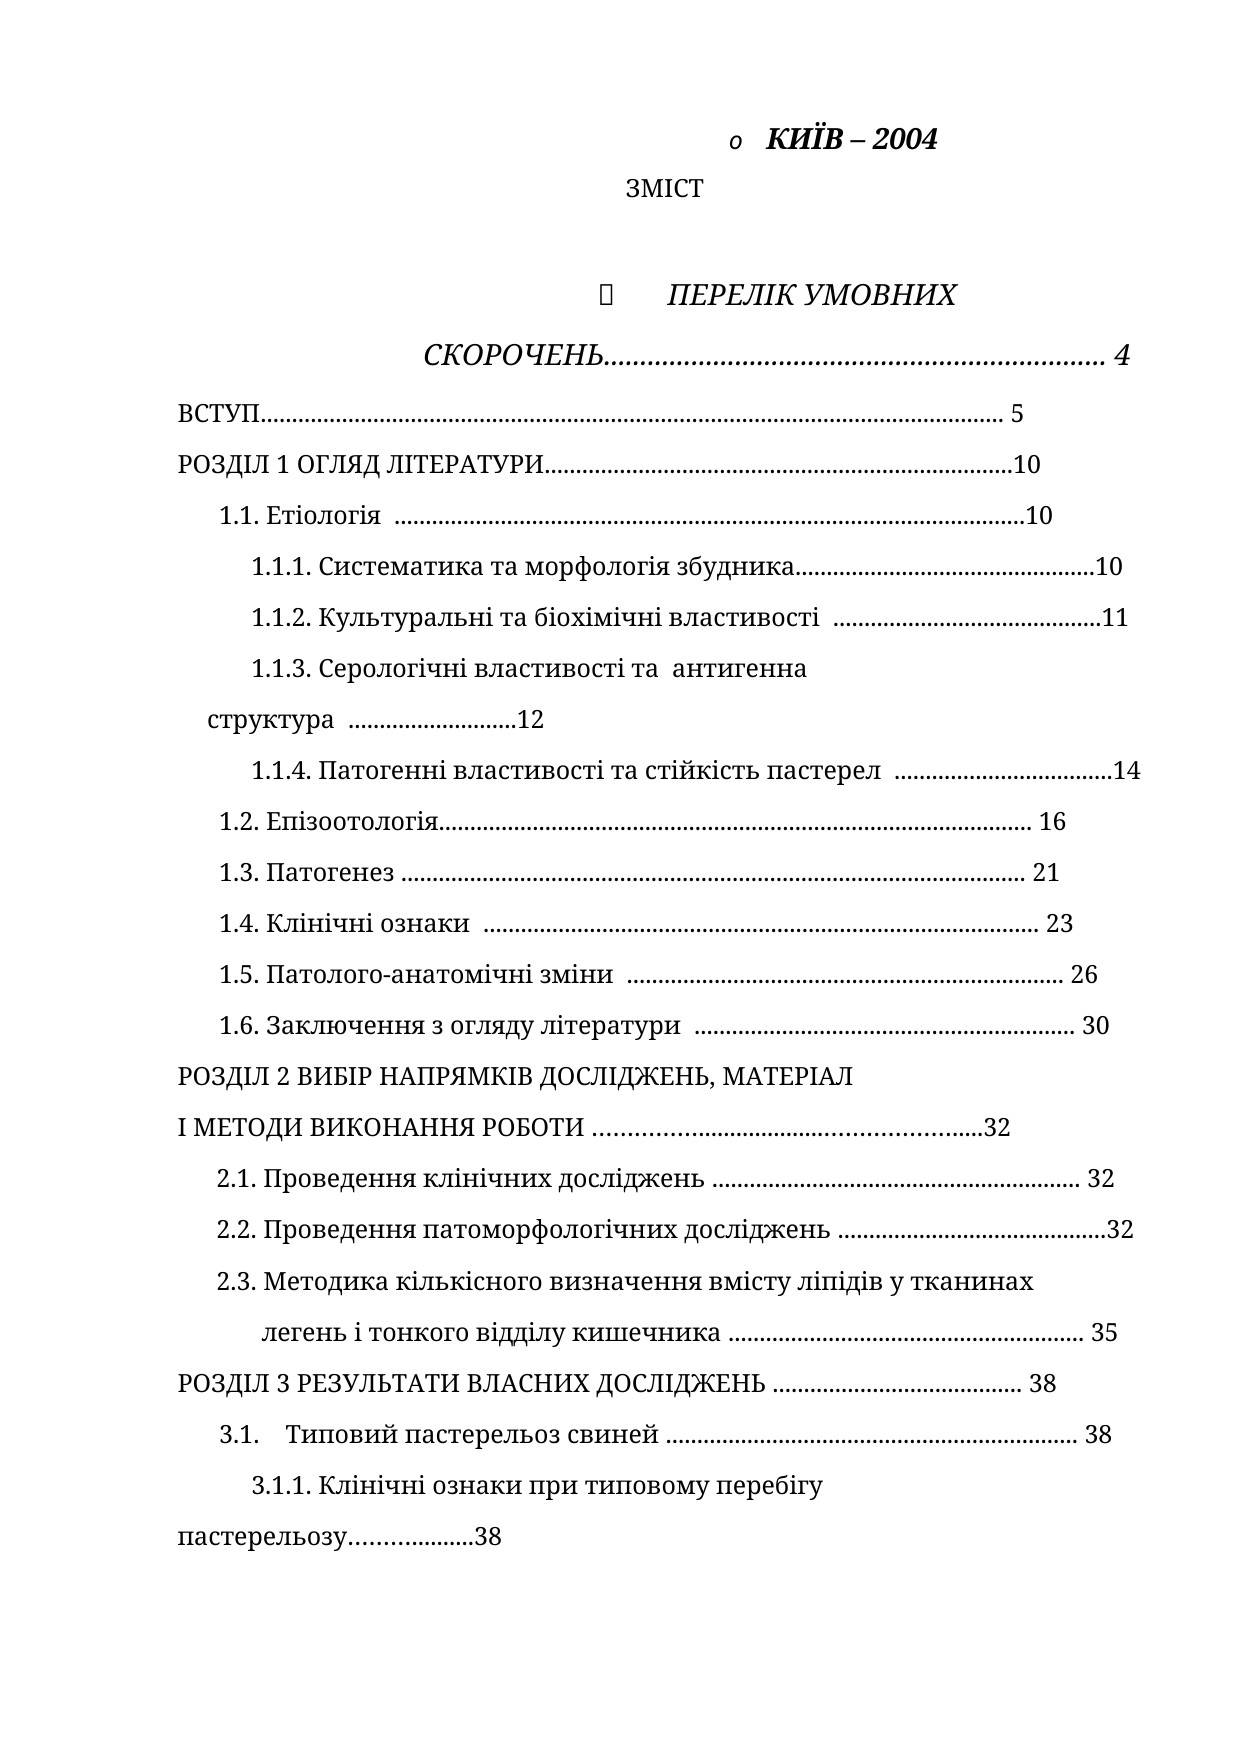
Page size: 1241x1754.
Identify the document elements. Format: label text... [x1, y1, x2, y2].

text І МЕТОДИ ВИКОНАННЯ РОБОТИ ……………....................……………….....32 [177, 1110, 1152, 1144]
subtitle КИЇВ – 2004 [515, 118, 1152, 158]
text РОЗДІЛ 1 ОГЛЯД ЛІТЕРАТУРИ...........................................................................10 [177, 447, 1152, 481]
text 2.1. Проведення клінічних досліджень ........................................................... 32 [177, 1161, 1152, 1195]
text ВСТУП....................................................................................................................... 5 [177, 396, 1152, 429]
text 1.2. Епізоотологія............................................................................................... 16 [177, 804, 1152, 838]
text 1.1.3. Серологічні властивості та антигенна структура ...........................12 [207, 651, 1152, 736]
text 3.1.1. Клінічні ознаки при типовому перебігу пастерельозу………..........38 [177, 1467, 1152, 1552]
text 3.1. Типовий пастерельоз свиней .................................................................. 38 [177, 1416, 1152, 1450]
text 1.4. Клінічні ознаки ......................................................................................... 23 [177, 906, 1152, 940]
text 2.3. Методика кількісного визначення вмісту ліпідів у тканинах [177, 1263, 1152, 1297]
text 1.3. Патогенез .................................................................................................... 21 [177, 855, 1152, 889]
text 2.2. Проведення патоморфологічних досліджень ...........................................32 [177, 1212, 1152, 1246]
text РОЗДІЛ 2 ВИБІР НАПРЯМКІВ ДОСЛІДЖЕНЬ, МАТЕРІАЛ [177, 1059, 1152, 1093]
text легень і тонкого відділу кишечника ......................................................... 35 [177, 1314, 1152, 1348]
text 1.1.2. Культуральні та біохімічні властивості ...........................................11 [207, 600, 1152, 634]
text 1.1.4. Патогенні властивості та стійкість пастерел ...................................14 [207, 753, 1152, 787]
text 1.1.1. Систематика та морфологія збудника................................................10 [207, 549, 1152, 583]
text 1.5. Патолого-анатомічні зміни ...................................................................... 26 [177, 957, 1152, 991]
subtitle ПЕРЕЛІК УМОВНИХ СКОРОЧЕНЬ..................................................................... 4 [402, 274, 1152, 374]
text РОЗДІЛ 3 РЕЗУЛЬТАТИ ВЛАСНИХ ДОСЛІДЖЕНЬ ........................................ 38 [177, 1365, 1152, 1399]
text ЗМІСТ [177, 170, 1152, 204]
text 1.6. Заключення з огляду літератури ............................................................. 30 [177, 1008, 1152, 1042]
text 1.1. Етіологія .....................................................................................................10 [177, 498, 1152, 532]
